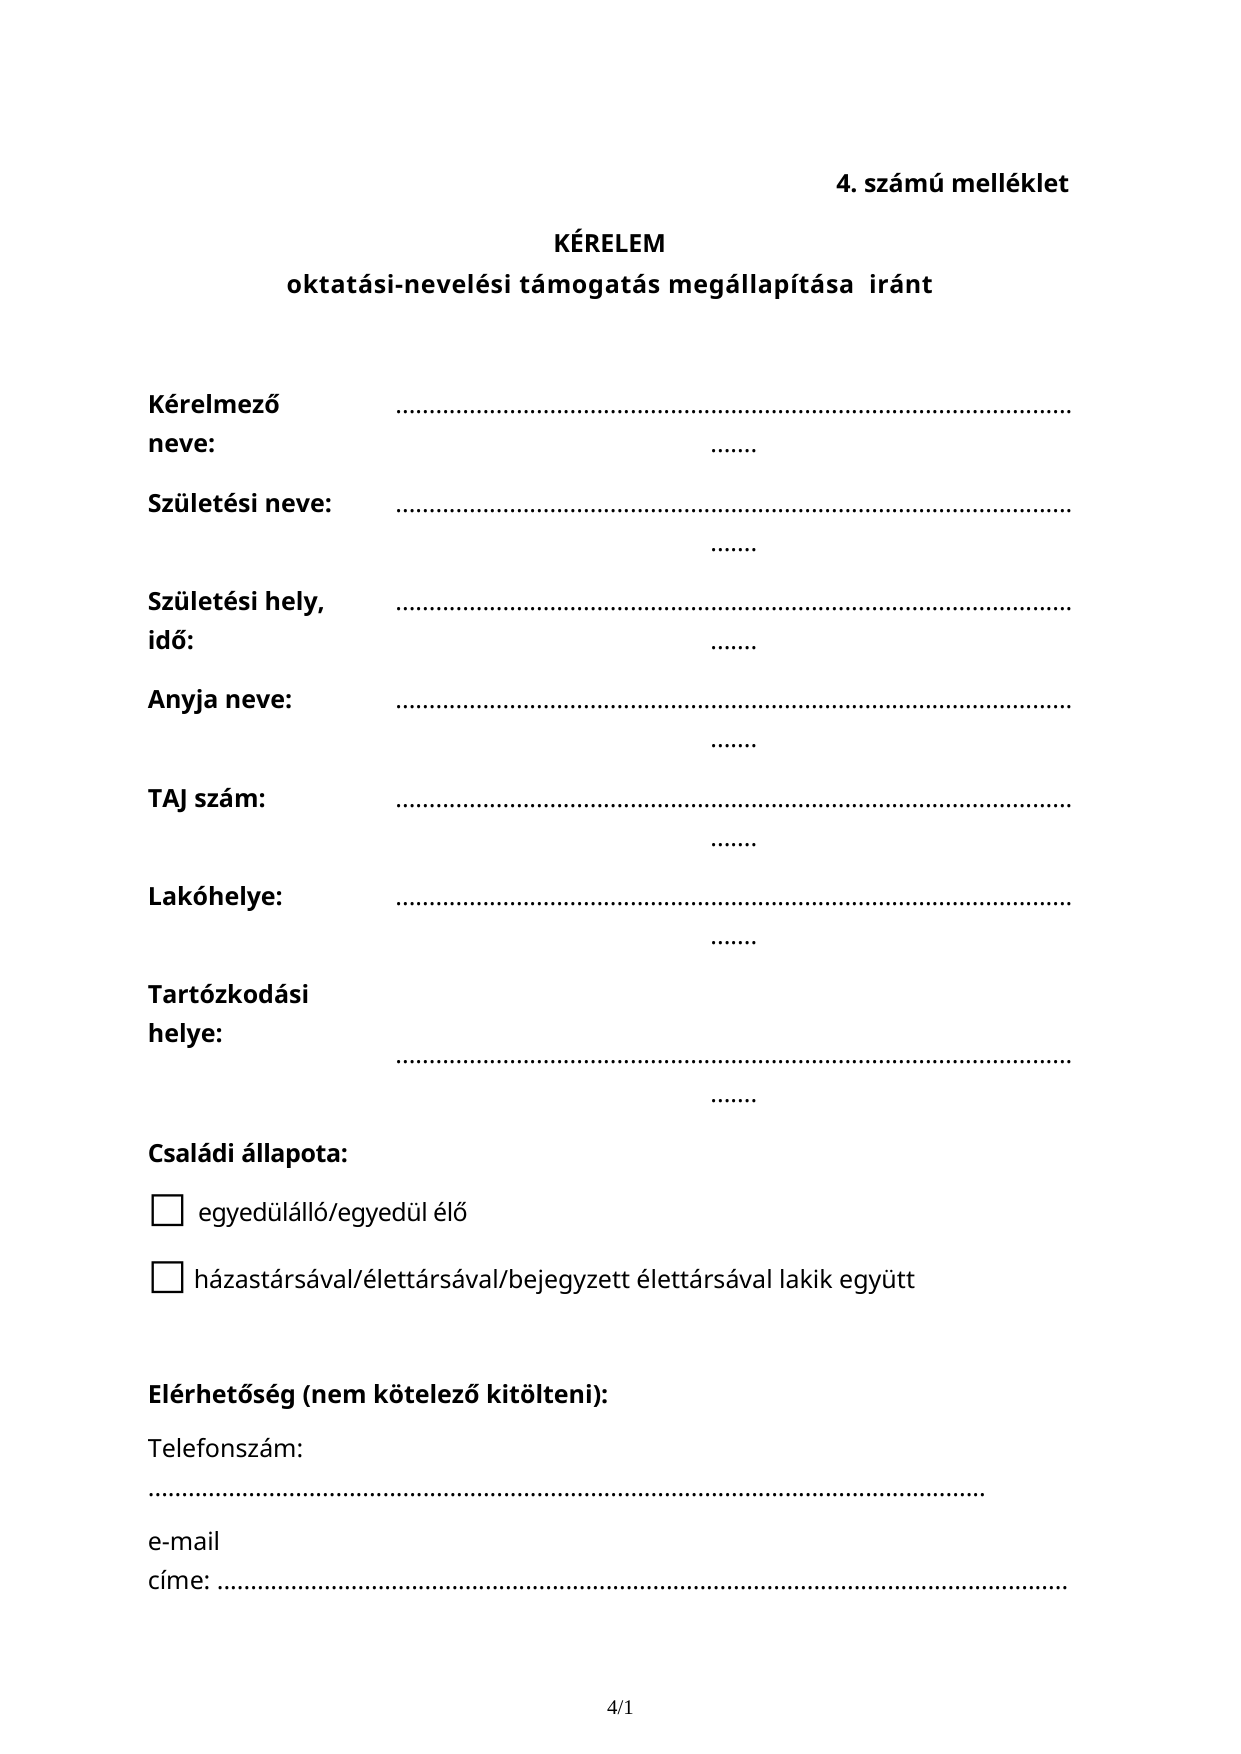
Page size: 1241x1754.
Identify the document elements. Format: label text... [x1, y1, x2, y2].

table_cell Születési neve: [136, 485, 384, 583]
text 4. számú melléklet [148, 166, 1069, 200]
table_header ............................................................................................................ [384, 387, 1104, 485]
table_cell Tartózkodási helye: [136, 977, 384, 1135]
text Elérhetőség (nem kötelező kitölteni): [148, 1377, 1093, 1411]
subtitle KÉRELEM [148, 226, 1071, 260]
table_cell TAJ szám: [136, 780, 384, 878]
table_cell ............................................................................................................ [384, 584, 1104, 682]
table_cell ............................................................................................................ [384, 682, 1104, 780]
text oktatási-nevelési támogatás megállapítása iránt [148, 267, 1071, 301]
table_cell Születési hely, idő: [136, 584, 384, 682]
text □ egyedülálló/egyedül élő [148, 1176, 1093, 1233]
table_cell ............................................................................................................ [384, 780, 1104, 878]
text e-mail címe: ............................................................................................................................... [148, 1523, 1093, 1597]
table_cell Anyja neve: [136, 682, 384, 780]
text □ házastársával/élettársával/bejegyzett élettársával lakik együtt [148, 1244, 1093, 1301]
table_cell ............................................................................................................ [384, 485, 1104, 583]
table_cell ............................................................................................................ [384, 977, 1104, 1135]
table_cell Lakóhelye: [136, 879, 384, 977]
table_cell ............................................................................................................ [384, 879, 1104, 977]
text Családi állapota: [148, 1135, 1093, 1169]
table_header Kérelmező neve: [136, 387, 384, 485]
text Telefonszám: ............................................................................................................................. [148, 1431, 1093, 1504]
